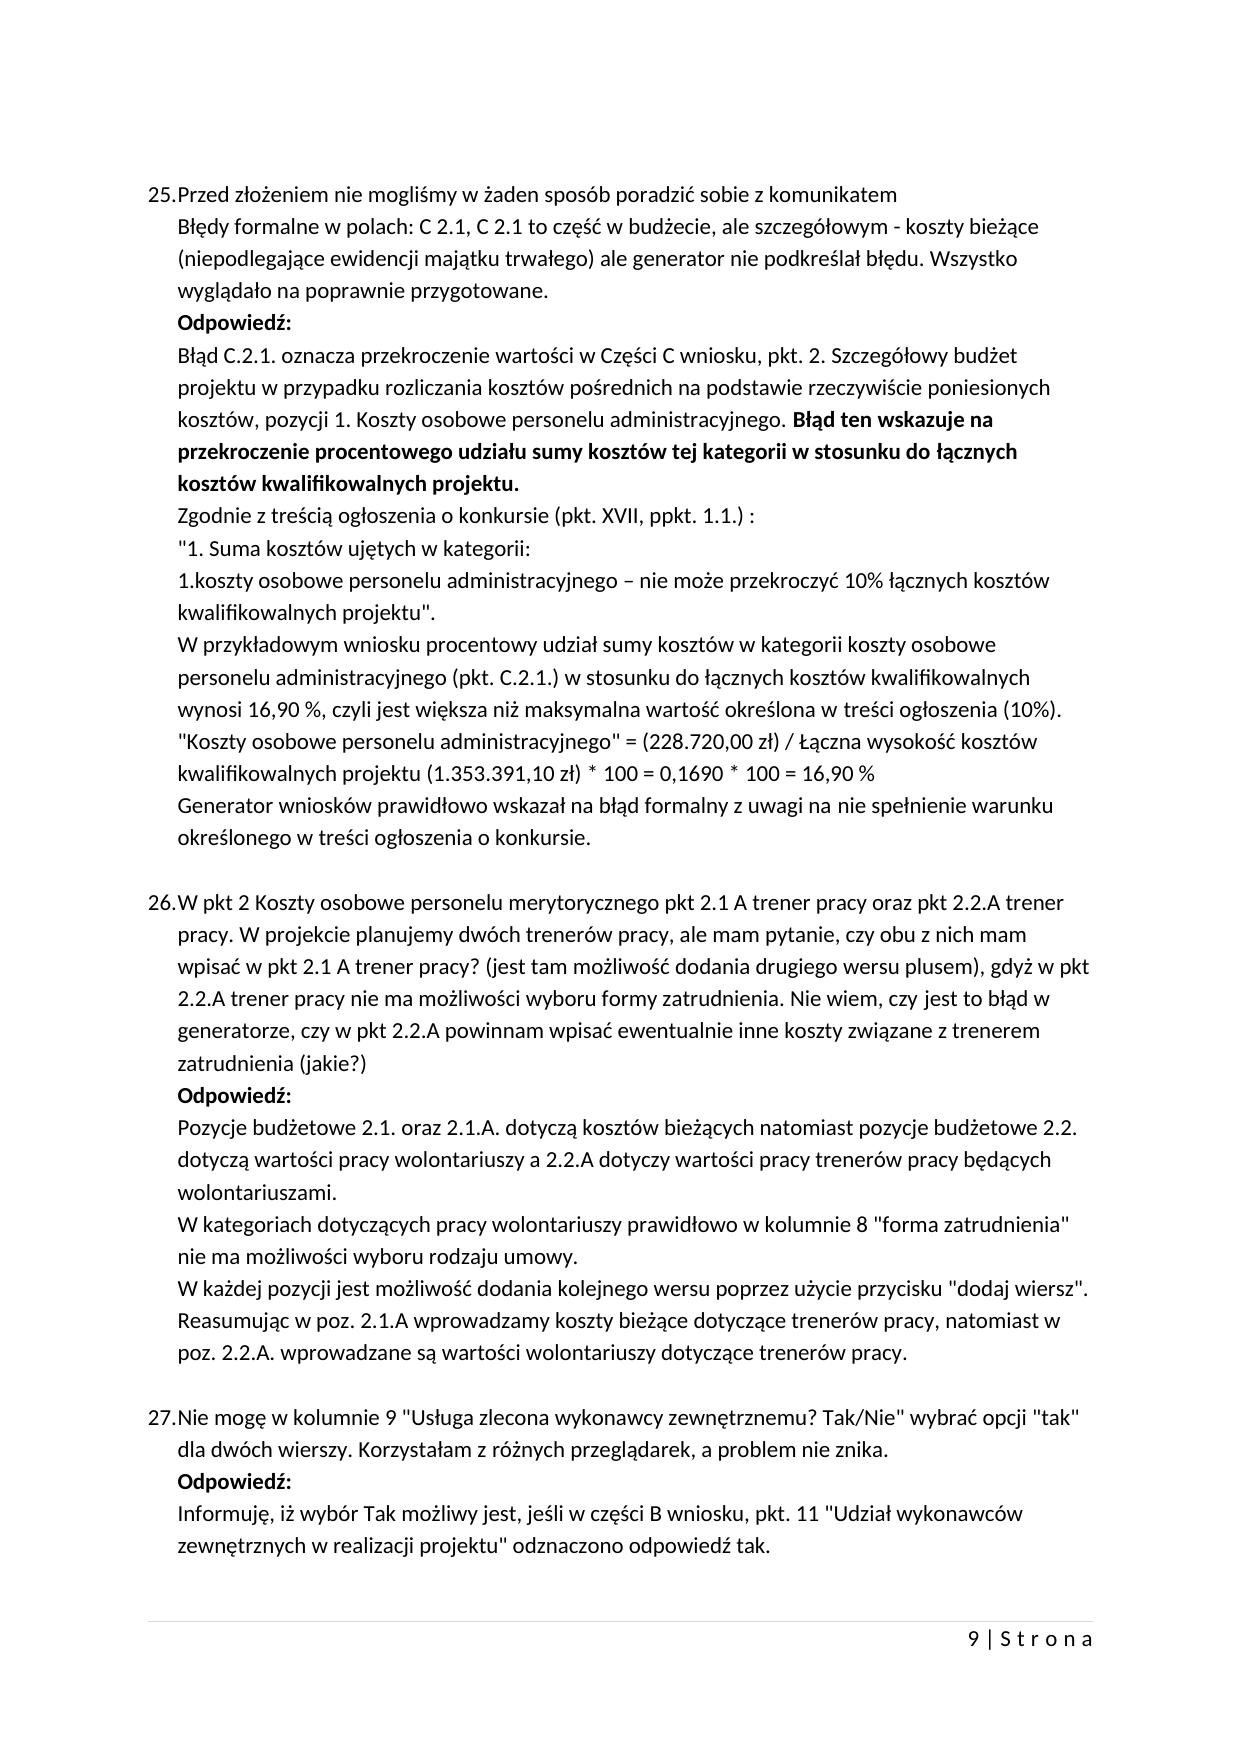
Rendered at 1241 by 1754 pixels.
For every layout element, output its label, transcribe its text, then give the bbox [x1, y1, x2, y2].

list Generator wniosków prawidłowo wskazał na błąd formalny z uwagi na nie spełnienie warunku określonego w treści ogłoszenia o konkursie. [177, 791, 1093, 852]
list W przykładowym wniosku procentowy udział sumy kosztów w kategorii koszty osobowe personelu administracyjnego (pkt. C.2.1.) w stosunku do łącznych kosztów kwalifikowalnych wynosi 16,90 %, czyli jest większa niż maksymalna wartość określona w treści ogłoszenia (10%). [177, 630, 1093, 723]
list Nie mogę w kolumnie 9 "Usługa zlecona wykonawcy zewnętrznemu? Tak/Nie" wybrać opcji "tak" dla dwóch wierszy. Korzystałam z różnych przeglądarek, a problem nie znika. [148, 1403, 1093, 1463]
list Reasumując w poz. 2.1.A wprowadzamy koszty bieżące dotyczące trenerów pracy, natomiast w poz. 2.2.A. wprowadzane są wartości wolontariuszy dotyczące trenerów pracy. [177, 1306, 1093, 1367]
list "Koszty osobowe personelu administracyjnego" = (228.720,00 zł) / Łączna wysokość kosztów kwalifikowalnych projektu (1.353.391,10 zł) * 100 = 0,1690 * 100 = 16,90 % [177, 727, 1093, 787]
list Informuję, iż wybór Tak możliwy jest, jeśli w części B wniosku, pkt. 11 "Udział wykonawców zewnętrznych w realizacji projektu" odznaczono odpowiedź tak. [177, 1499, 1093, 1560]
list Pozycje budżetowe 2.1. oraz 2.1.A. dotyczą kosztów bieżących natomiast pozycje budżetowe 2.2. dotyczą wartości pracy wolontariuszy a 2.2.A dotyczy wartości pracy trenerów pracy będących wolontariuszami. [177, 1113, 1093, 1206]
list W kategoriach dotyczących pracy wolontariuszy prawidłowo w kolumnie 8 "forma zatrudnienia" nie ma możliwości wyboru rodzaju umowy. [177, 1210, 1093, 1270]
list Odpowiedź: [177, 1081, 1093, 1109]
list Błędy formalne w polach: C 2.1, C 2.1 to część w budżecie, ale szczegółowym - koszty bieżące (niepodlegające ewidencji majątku trwałego) ale generator nie podkreślał błędu. Wszystko wyglądało na poprawnie przygotowane. [177, 212, 1093, 304]
list Zgodnie z treścią ogłoszenia o konkursie (pkt. XVII, ppkt. 1.1.) : [177, 502, 1093, 530]
list Błąd C.2.1. oznacza przekroczenie wartości w Części C wniosku, pkt. 2. Szczegółowy budżet projektu w przypadku rozliczania kosztów pośrednich na podstawie rzeczywiście poniesionych kosztów, pozycji 1. Koszty osobowe personelu administracyjnego. Błąd ten wskazuje na przekroczenie procentowego udziału sumy kosztów tej kategorii w stosunku do łącznych kosztów kwalifikowalnych projektu. [177, 341, 1093, 497]
list Odpowiedź: [177, 1467, 1093, 1495]
list Przed złożeniem nie mogliśmy w żaden sposób poradzić sobie z komunikatem [148, 180, 1093, 208]
list Odpowiedź: [177, 308, 1093, 337]
list W pkt 2 Koszty osobowe personelu merytorycznego pkt 2.1 A trener pracy oraz pkt 2.2.A trener pracy. W projekcie planujemy dwóch trenerów pracy, ale mam pytanie, czy obu z nich mam wpisać w pkt 2.1 A trener pracy? (jest tam możliwość dodania drugiego wersu plusem), gdyż w pkt 2.2.A trener pracy nie ma możliwości wyboru formy zatrudnienia. Nie wiem, czy jest to błąd w generatorze, czy w pkt 2.2.A powinnam wpisać ewentualnie inne koszty związane z trenerem zatrudnienia (jakie?) [148, 888, 1093, 1077]
list "1. Suma kosztów ujętych w kategorii: [177, 534, 1093, 562]
list W każdej pozycji jest możliwość dodania kolejnego wersu poprzez użycie przycisku "dodaj wiersz". [177, 1274, 1093, 1302]
list 1.koszty osobowe personelu administracyjnego – nie może przekroczyć 10% łącznych kosztów kwalifikowalnych projektu". [177, 566, 1093, 626]
